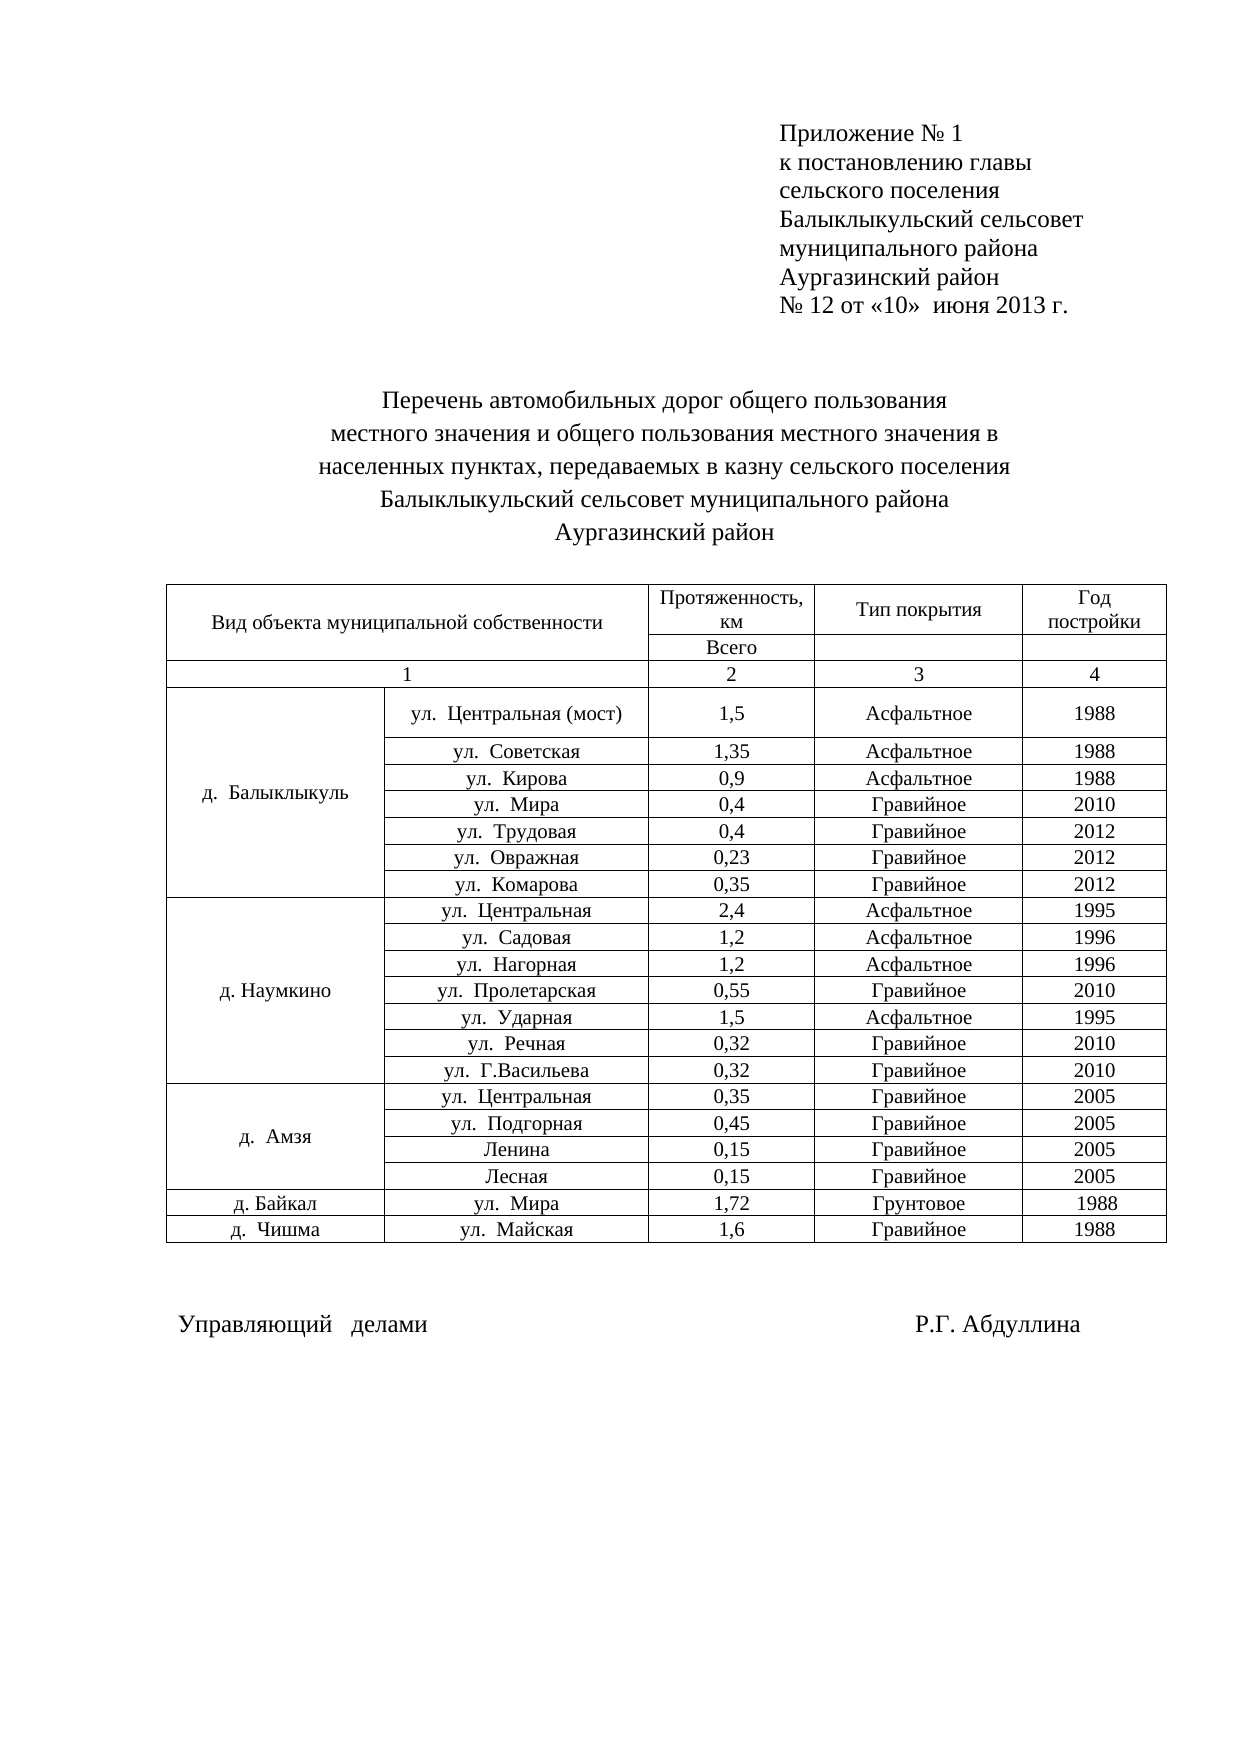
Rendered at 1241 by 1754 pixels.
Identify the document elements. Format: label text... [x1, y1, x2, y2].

table_cell Гравийное [815, 1216, 1022, 1242]
table_cell 0,32 [649, 1057, 814, 1082]
table_cell 1 [167, 661, 648, 687]
table_cell ул. Мира [385, 1190, 648, 1215]
table_header Протяженность, км [649, 585, 814, 633]
table_cell 2010 [1023, 791, 1166, 817]
table_cell 1,2 [649, 924, 814, 950]
table_header Год постройки [1023, 585, 1166, 633]
table_cell ул. Речная [385, 1030, 648, 1056]
table_cell 1988 [1023, 765, 1166, 790]
table_cell Гравийное [815, 818, 1022, 843]
table_cell Гравийное [815, 977, 1022, 1003]
table_cell 1,6 [649, 1216, 814, 1242]
table_cell Асфальтное [815, 688, 1022, 737]
table_cell 1988 [1023, 688, 1166, 737]
table_cell 2010 [1023, 1057, 1166, 1082]
table_cell ул. Центральная [385, 898, 648, 923]
table_cell 0,35 [649, 1084, 814, 1109]
table_cell Гравийное [815, 1084, 1022, 1109]
table_cell Асфальтное [815, 924, 1022, 950]
text населенных пунктах, передаваемых в казну сельского поселения [177, 451, 1152, 480]
table_cell д. Чишма [167, 1216, 384, 1242]
table_cell 2,4 [649, 898, 814, 923]
table_cell 0,45 [649, 1110, 814, 1136]
table_cell 0,32 [649, 1030, 814, 1056]
table_cell 2010 [1023, 977, 1166, 1003]
table_cell 1,2 [649, 951, 814, 976]
table_cell 2005 [1023, 1084, 1166, 1109]
table_cell д. Балыклыкуль [167, 688, 384, 897]
table_cell ул. Советская [385, 738, 648, 764]
table_cell Асфальтное [815, 1004, 1022, 1029]
table_cell 0,23 [649, 845, 814, 870]
text Перечень автомобильных дорог общего пользования [177, 385, 1152, 414]
table_cell 1995 [1023, 1004, 1166, 1029]
table_cell ул. Мира [385, 791, 648, 817]
table_cell 1988 [1023, 738, 1166, 764]
table_cell 1996 [1023, 951, 1166, 976]
table_cell Всего [649, 635, 814, 660]
table_cell 0,15 [649, 1163, 814, 1189]
table_cell Гравийное [815, 1057, 1022, 1082]
table_cell ул. Центральная [385, 1084, 648, 1109]
table_cell Гравийное [815, 1110, 1022, 1136]
table_cell 1,35 [649, 738, 814, 764]
text Управляющий делами Р.Г. Абдуллина [177, 1309, 1152, 1338]
table_cell ул. Г.Васильева [385, 1057, 648, 1082]
table_cell 0,35 [649, 871, 814, 897]
table_cell 0,55 [649, 977, 814, 1003]
table_cell 2005 [1023, 1110, 1166, 1136]
table_cell 2 [649, 661, 814, 687]
table_cell 0,4 [649, 818, 814, 843]
table_cell Ленина [385, 1137, 648, 1162]
table_cell Грунтовое [815, 1190, 1022, 1215]
table_cell 2005 [1023, 1137, 1166, 1162]
table_cell 0,9 [649, 765, 814, 790]
table_cell Лесная [385, 1163, 648, 1189]
table_cell д. Байкал [167, 1190, 384, 1215]
table_cell Гравийное [815, 1163, 1022, 1189]
table_cell ул. Подгорная [385, 1110, 648, 1136]
table_cell Гравийное [815, 871, 1022, 897]
table_cell ул. Майская [385, 1216, 648, 1242]
table_cell ул. Ударная [385, 1004, 648, 1029]
table_cell 1995 [1023, 898, 1166, 923]
table_cell 2010 [1023, 1030, 1166, 1056]
table_cell 1,72 [649, 1190, 814, 1215]
table_cell 0,15 [649, 1137, 814, 1162]
table_cell 2005 [1023, 1163, 1166, 1189]
table_cell Асфальтное [815, 951, 1022, 976]
table_cell 1,5 [649, 688, 814, 737]
table_cell Асфальтное [815, 765, 1022, 790]
table_cell 2012 [1023, 818, 1166, 843]
table_cell Гравийное [815, 845, 1022, 870]
table_header Тип покрытия [815, 585, 1022, 633]
table_cell д. Амзя [167, 1084, 384, 1189]
table_cell ул. Кирова [385, 765, 648, 790]
table_cell 2012 [1023, 845, 1166, 870]
table_cell 1,5 [649, 1004, 814, 1029]
table_cell ул. Овражная [385, 845, 648, 870]
table_cell Асфальтное [815, 738, 1022, 764]
table_cell ул. Центральная (мост) [385, 688, 648, 737]
text Балыклыкульский сельсовет муниципального района [177, 484, 1152, 513]
table_cell 1988 [1023, 1216, 1166, 1242]
table_cell 1996 [1023, 924, 1166, 950]
table_cell 4 [1023, 661, 1166, 687]
table_cell д. Наумкино [167, 898, 384, 1082]
table_cell 3 [815, 661, 1022, 687]
table_cell [815, 635, 1022, 660]
text Аургазинский район [177, 517, 1152, 546]
table_cell Гравийное [815, 791, 1022, 817]
table_header Приложение № 1 к постановлению главы сельского поселения Балыклыкульский сельсовет муниципального района Аургазинский район № 12 от «10» июня 2013 г. [768, 118, 1173, 319]
table_cell Асфальтное [815, 898, 1022, 923]
table_cell ул. Пролетарская [385, 977, 648, 1003]
table_cell 0,4 [649, 791, 814, 817]
text местного значения и общего пользования местного значения в [177, 418, 1152, 447]
table_cell ул. Садовая [385, 924, 648, 950]
table_cell ул. Комарова [385, 871, 648, 897]
table_cell ул. Трудовая [385, 818, 648, 843]
table_cell 1988 [1023, 1190, 1166, 1215]
table_cell 2012 [1023, 871, 1166, 897]
table_header Вид объекта муниципальной собственности [167, 585, 648, 660]
table_cell [1023, 635, 1166, 660]
table_cell ул. Нагорная [385, 951, 648, 976]
table_cell Гравийное [815, 1137, 1022, 1162]
table_cell Гравийное [815, 1030, 1022, 1056]
